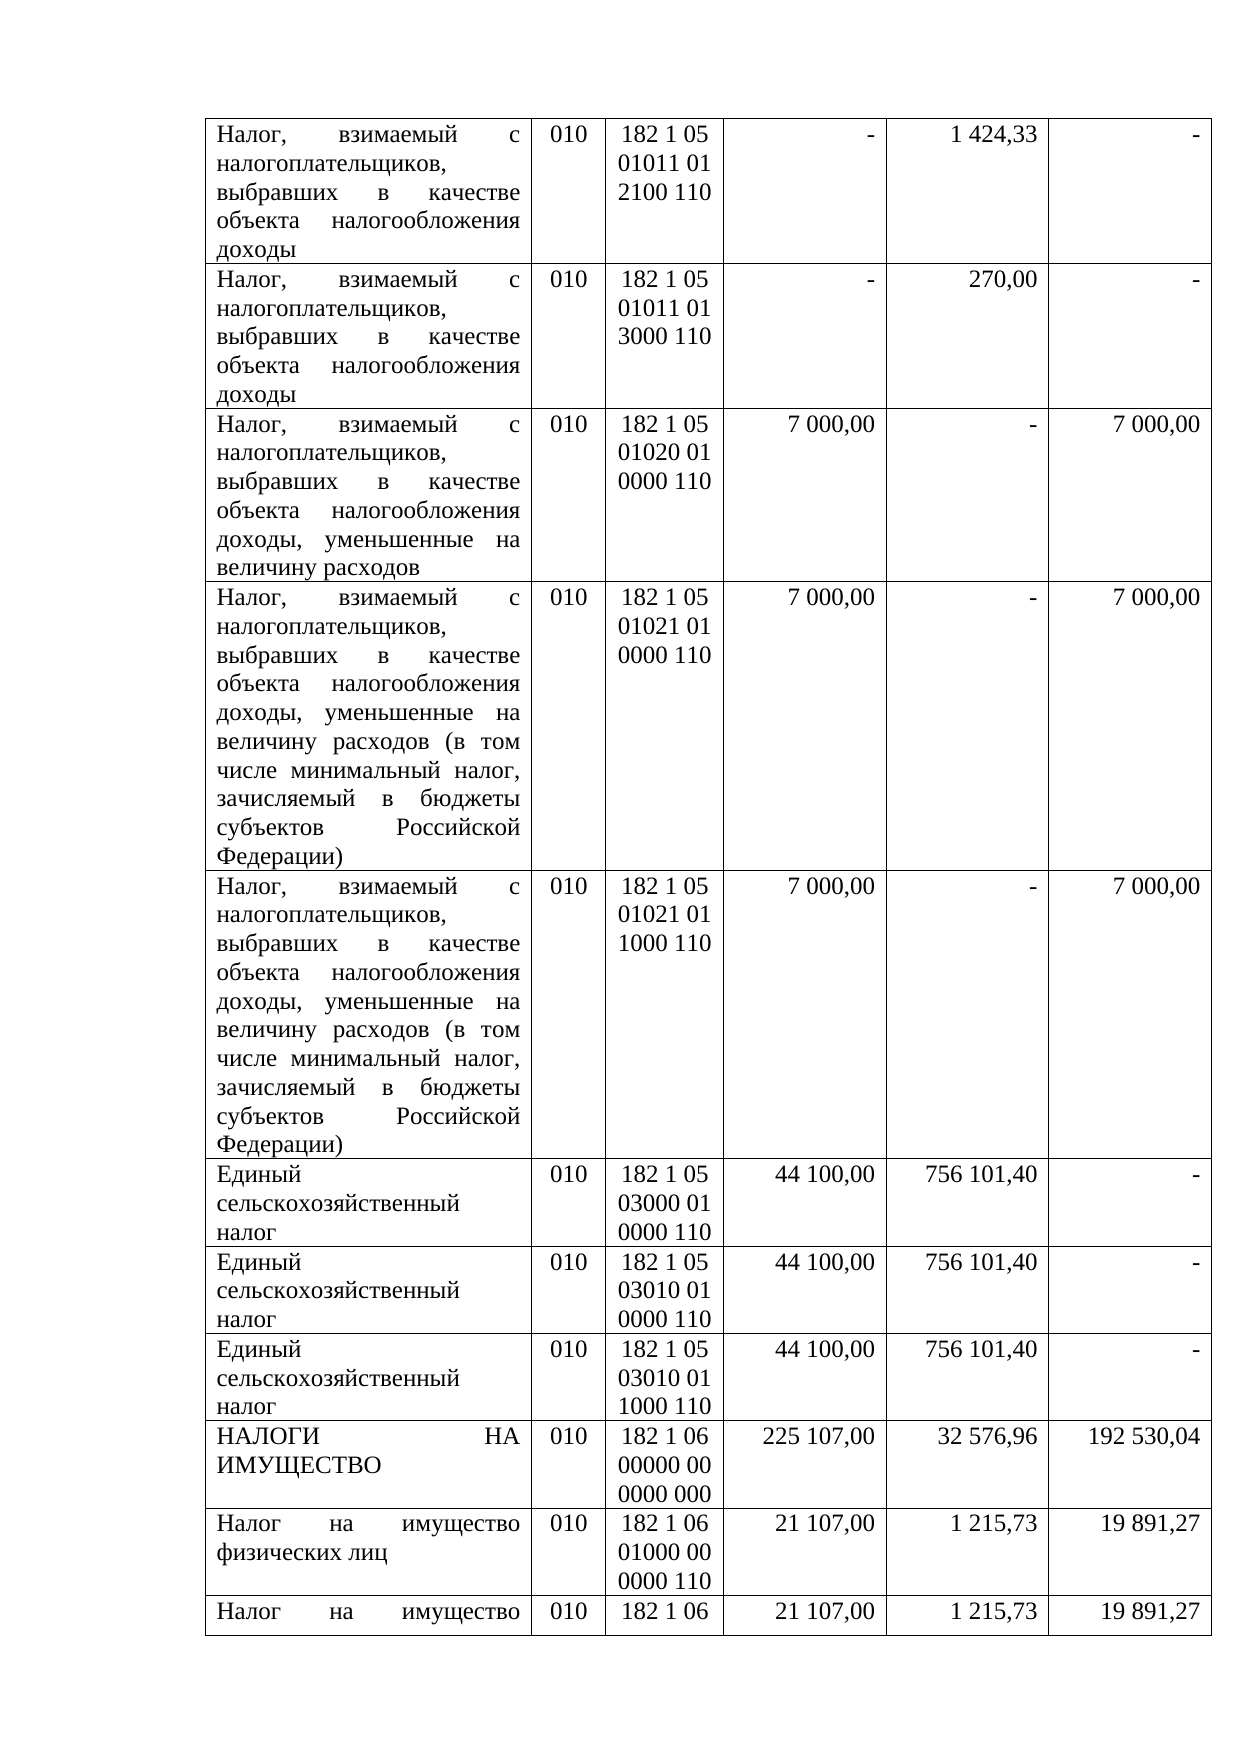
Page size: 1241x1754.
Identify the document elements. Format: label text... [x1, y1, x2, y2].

table_cell 21 107,00 [724, 1509, 886, 1595]
table_cell 44 100,00 [724, 1247, 886, 1333]
table_cell 19 891,27 [1049, 1596, 1211, 1635]
table_cell 182 1 05 01021 01 0000 110 [606, 582, 723, 870]
table_cell 182 1 05 03010 01 1000 110 [606, 1334, 723, 1420]
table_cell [206, 1596, 531, 1635]
table_cell 1 424,33 [887, 119, 1048, 263]
table_cell - [887, 409, 1048, 581]
table_cell 010 [532, 119, 605, 263]
table_cell - [724, 264, 886, 408]
table_cell 7 000,00 [1049, 582, 1211, 870]
table_cell 44 100,00 [724, 1334, 886, 1420]
table_cell 19 891,27 [1049, 1509, 1211, 1595]
table_cell НАЛОГИ НА ИМУЩЕСТВО [206, 1421, 531, 1507]
table_cell 010 [532, 871, 605, 1158]
table_cell 182 1 06 01000 00 0000 110 [606, 1509, 723, 1595]
table_cell - [1049, 1334, 1211, 1420]
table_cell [206, 119, 531, 263]
table_cell 010 [532, 1247, 605, 1333]
table_cell Единый сельскохозяйственный налог [206, 1334, 531, 1420]
table_cell 756 101,40 [887, 1334, 1048, 1420]
table_cell 7 000,00 [724, 409, 886, 581]
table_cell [206, 264, 531, 408]
table_cell 1 215,73 [887, 1509, 1048, 1595]
table_cell 010 [532, 409, 605, 581]
table_cell 192 530,04 [1049, 1421, 1211, 1507]
table_cell Налог, взимаемый с налогоплательщиков, выбравших в качестве объекта налогообложения доходы, уменьшенные на величину расходов [206, 409, 531, 581]
table_cell 32 576,96 [887, 1421, 1048, 1507]
table_cell Единый сельскохозяйственный налог [206, 1159, 531, 1246]
table_cell 182 1 05 03000 01 0000 110 [606, 1159, 723, 1246]
table_cell 010 [532, 582, 605, 870]
table_cell - [724, 119, 886, 263]
table_cell Единый сельскохозяйственный налог [206, 1247, 531, 1333]
table_cell 756 101,40 [887, 1159, 1048, 1246]
table_cell 270,00 [887, 264, 1048, 408]
table_cell 182 1 06 00000 00 0000 000 [606, 1421, 723, 1507]
table_cell 182 1 05 01011 01 3000 110 [606, 264, 723, 408]
table_cell 010 [532, 1159, 605, 1246]
table_cell Налог на имущество физических лиц [206, 1509, 531, 1595]
table_cell 7 000,00 [724, 582, 886, 870]
table_cell - [1049, 1159, 1211, 1246]
table_cell 1 215,73 [887, 1596, 1048, 1635]
table_cell Налог, взимаемый с налогоплательщиков, выбравших в качестве объекта налогообложения доходы, уменьшенные на величину расходов (в том числе минимальный налог, зачисляемый в бюджеты субъектов Российской Федерации) [206, 582, 531, 870]
table_cell 182 1 05 01020 01 0000 110 [606, 409, 723, 581]
table_cell 010 [532, 1421, 605, 1507]
table_cell 010 [532, 1596, 605, 1635]
table_cell 7 000,00 [1049, 409, 1211, 581]
table_cell 010 [532, 1509, 605, 1595]
table_cell 182 1 05 01011 01 2100 110 [606, 119, 723, 263]
table_cell 225 107,00 [724, 1421, 886, 1507]
table_cell 182 1 05 01021 01 1000 110 [606, 871, 723, 1158]
table_cell 44 100,00 [724, 1159, 886, 1246]
table_cell 010 [532, 264, 605, 408]
table_cell - [1049, 1247, 1211, 1333]
table_cell 182 1 05 03010 01 0000 110 [606, 1247, 723, 1333]
table_cell 010 [532, 1334, 605, 1420]
table_cell - [1049, 119, 1211, 263]
table_cell - [1049, 264, 1211, 408]
table_cell - [887, 871, 1048, 1158]
table_cell 756 101,40 [887, 1247, 1048, 1333]
table_cell 7 000,00 [724, 871, 886, 1158]
table_cell 21 107,00 [724, 1596, 886, 1635]
table_cell - [887, 582, 1048, 870]
table_cell 7 000,00 [1049, 871, 1211, 1158]
table_cell Налог, взимаемый с налогоплательщиков, выбравших в качестве объекта налогообложения доходы, уменьшенные на величину расходов (в том числе минимальный налог, зачисляемый в бюджеты субъектов Российской Федерации) [206, 871, 531, 1158]
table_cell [606, 1596, 723, 1635]
